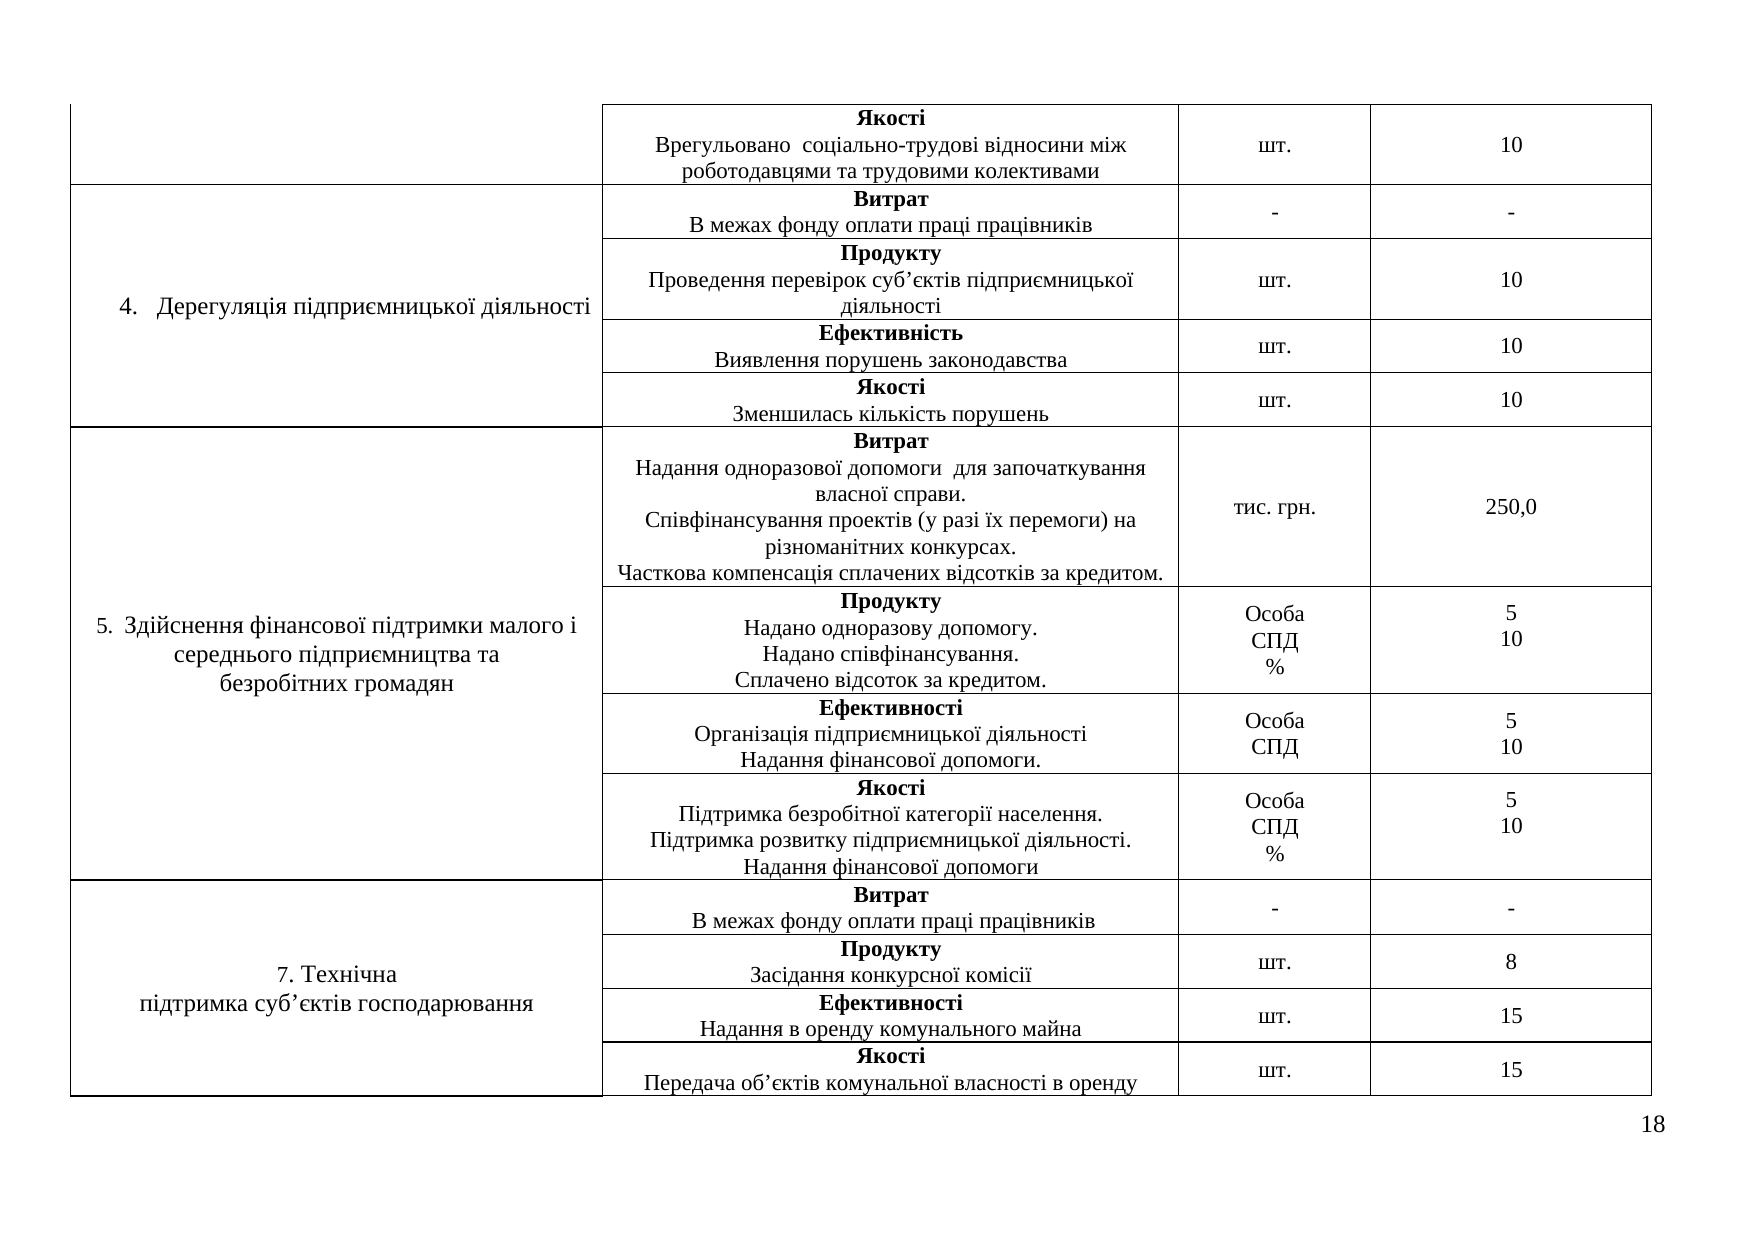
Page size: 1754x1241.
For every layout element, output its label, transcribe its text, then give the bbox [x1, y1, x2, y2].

table_cell Особа СПД % [1179, 587, 1370, 693]
table_cell Особа СПД [1179, 694, 1370, 773]
table_cell 5 10 [1371, 774, 1651, 879]
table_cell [603, 185, 1178, 238]
table_cell Якості Підтримка безробітної категорії населення. Підтримка розвитку підприємницької діяльності. Надання фінансової допомоги [603, 774, 1178, 879]
table_cell 5 10 [1371, 694, 1651, 773]
table_cell Якості Зменшилась кількість порушень [603, 373, 1178, 426]
table_cell шт. [1179, 239, 1370, 318]
table_cell - [1371, 880, 1651, 933]
table_cell Продукту Проведення перевірок суб’єктів підприємницької діяльності [603, 239, 1178, 318]
table_cell 15 [1371, 989, 1651, 1041]
table_cell Ефективності Організація підприємницької діяльності Надання фінансової допомоги. [603, 694, 1178, 773]
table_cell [603, 1043, 1178, 1095]
table_cell 250,0 [1371, 427, 1651, 586]
table_cell 8 [1371, 935, 1651, 988]
table_cell шт. [1179, 373, 1370, 426]
table_cell Витрат Надання одноразової допомоги для започаткування власної справи. Співфінансування проектів (у разі їх перемоги) на різноманітних конкурсах. Часткова компенсація сплачених відсотків за кредитом. [603, 427, 1178, 586]
table_cell шт. [1179, 320, 1370, 372]
table_cell 5 10 [1371, 587, 1651, 693]
table_cell шт. [1179, 935, 1370, 988]
table_cell 10 [1371, 373, 1651, 426]
table_cell 10 [1371, 105, 1651, 183]
table_cell Ефективність Виявлення порушень законодавства [603, 320, 1178, 372]
table_cell Дерегуляція підприємницької діяльності [71, 185, 602, 426]
table_cell 10 [1371, 320, 1651, 372]
table_cell 15 [1371, 1043, 1651, 1095]
table_cell шт. [1179, 1043, 1370, 1095]
table_cell Ефективності Надання в оренду комунального майна [603, 989, 1178, 1041]
table_cell шт. [1179, 105, 1370, 183]
table_cell 5. Здійснення фінансової підтримки малого і середнього підприємництва та безробітних громадян [71, 428, 602, 879]
table_cell тис. грн. [1179, 427, 1370, 586]
table_cell 7. Технічна підтримка суб’єктів господарювання [71, 881, 602, 1095]
table_cell Витрат В межах фонду оплати праці працівників [603, 880, 1178, 933]
table_cell - [1371, 185, 1651, 238]
table_cell Якості Врегульовано соціально-трудові відносини між роботодавцями та трудовими колективами [603, 105, 1178, 183]
table_cell Особа СПД % [1179, 774, 1370, 879]
table_cell - [1179, 880, 1370, 933]
table_cell Продукту Надано одноразову допомогу. Надано співфінансування. Сплачено відсоток за кредитом. [603, 587, 1178, 693]
table_cell - [1179, 185, 1370, 238]
table_cell Продукту Засідання конкурсної комісії [603, 935, 1178, 988]
table_cell 10 [1371, 239, 1651, 318]
table_cell шт. [1179, 989, 1370, 1041]
